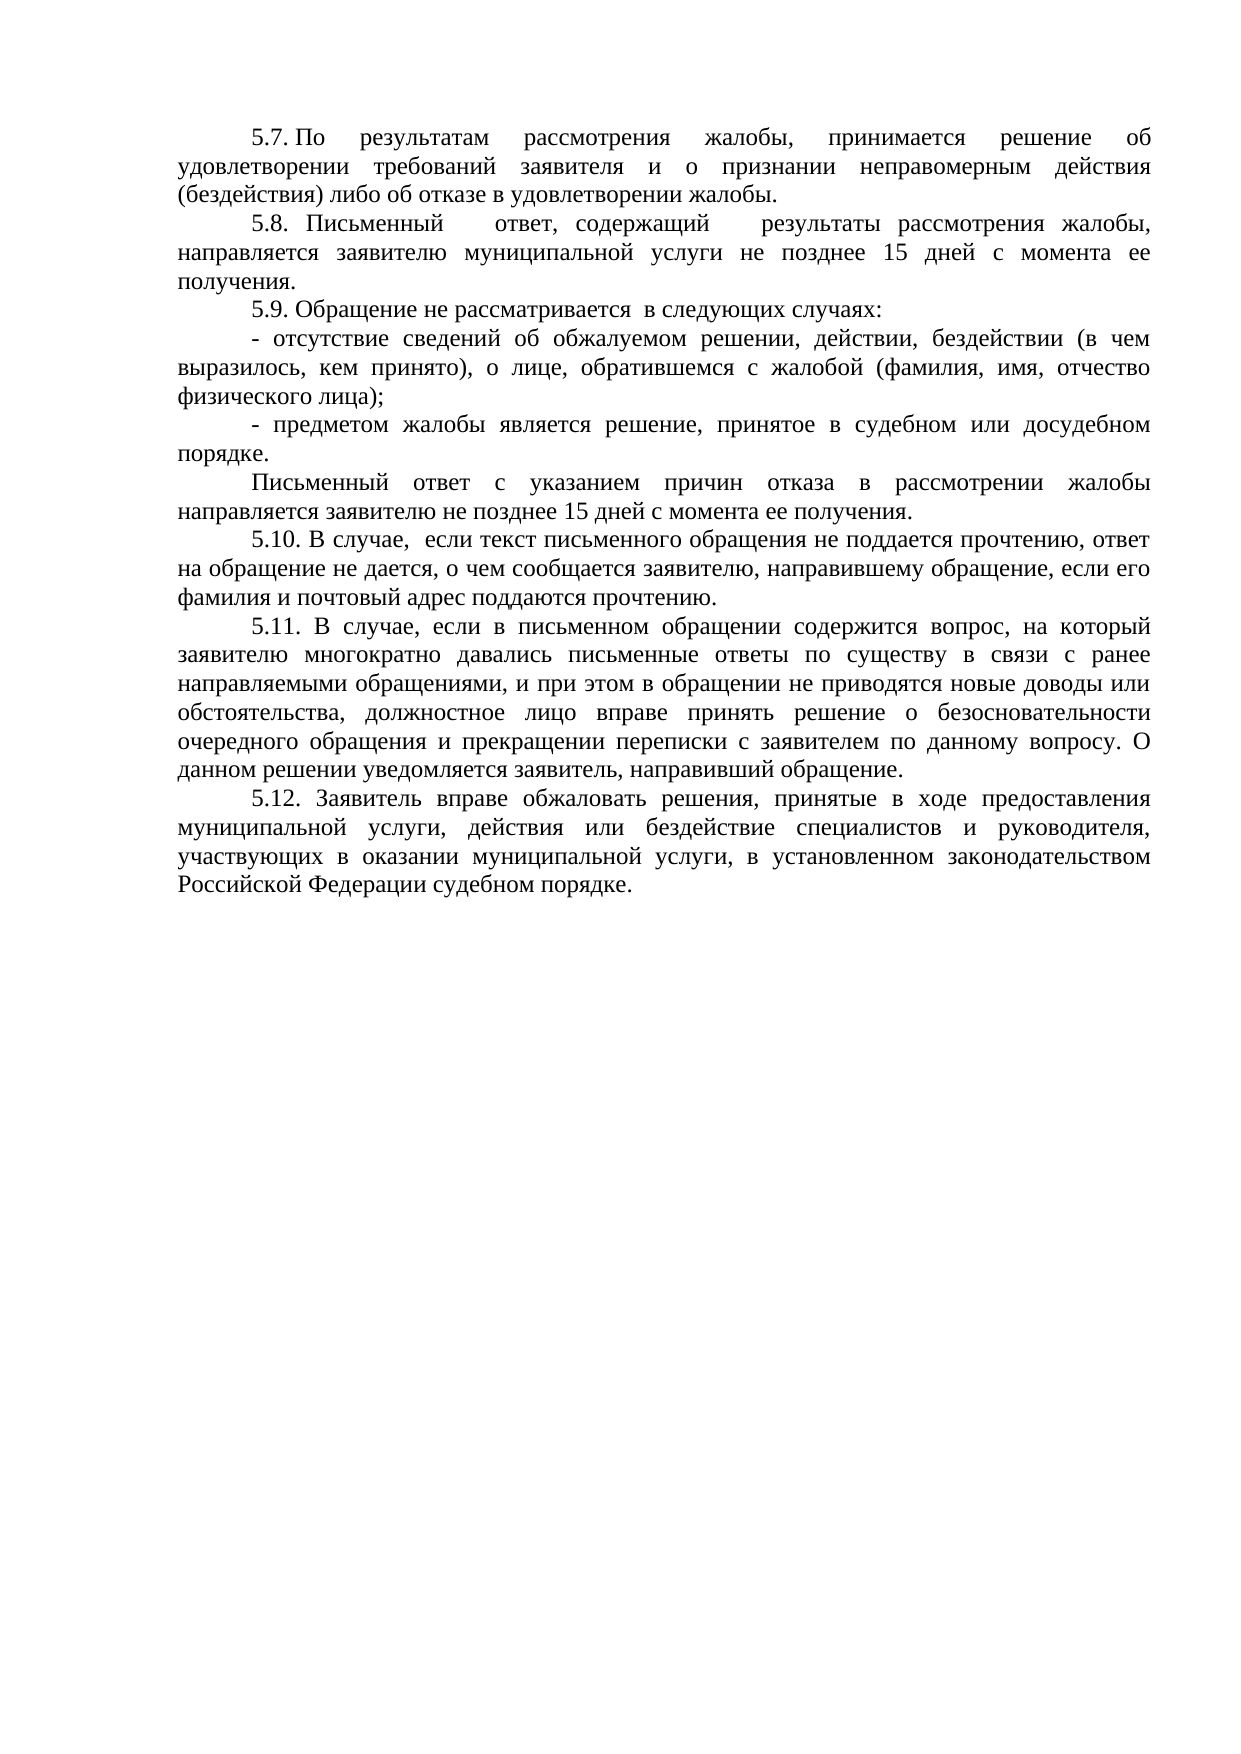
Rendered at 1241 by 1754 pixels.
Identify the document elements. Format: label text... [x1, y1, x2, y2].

text 5.10. В случае, если текст письменного обращения не поддается прочтению, ответ на обращение не дается, о чем сообщается заявителю, направившему обращение, если его фамилия и почтовый адрес поддаются прочтению. [177, 524, 1152, 611]
text 5.9. Обращение не рассматривается в следующих случаях: [177, 294, 1152, 323]
text 5.12. Заявитель вправе обжаловать решения, принятые в ходе предоставления муниципальной услуги, действия или бездействие специалистов и руководителя, участвующих в оказании муниципальной услуги, в установленном законодательством Российской Федерации судебном порядке. [177, 783, 1152, 898]
text - предметом жалобы является решение, принятое в судебном или досудебном порядке. [177, 409, 1152, 467]
text Письменный ответ с указанием причин отказа в рассмотрении жалобы направляется заявителю не позднее 15 дней с момента ее получения. [177, 467, 1152, 524]
text 5.8. Письменный ответ, содержащий результаты рассмотрения жалобы, направляется заявителю муниципальной услуги не позднее 15 дней с момента ее получения. [177, 208, 1152, 294]
text 5.7. По результатам рассмотрения жалобы, принимается решение об удовлетворении требований заявителя и о признании неправомерным действия (бездействия) либо об отказе в удовлетворении жалобы. [177, 122, 1152, 208]
text - отсутствие сведений об обжалуемом решении, действии, бездействии (в чем выразилось, кем принято), о лице, обратившемся с жалобой (фамилия, имя, отчество физического лица); [177, 323, 1152, 409]
text 5.11. В случае, если в письменном обращении содержится вопрос, на который заявителю многократно давались письменные ответы по существу в связи с ранее направляемыми обращениями, и при этом в обращении не приводятся новые доводы или обстоятельства, должностное лицо вправе принять решение о безосновательности очередного обращения и прекращении переписки с заявителем по данному вопросу. О данном решении уведомляется заявитель, направивший обращение. [177, 611, 1152, 783]
